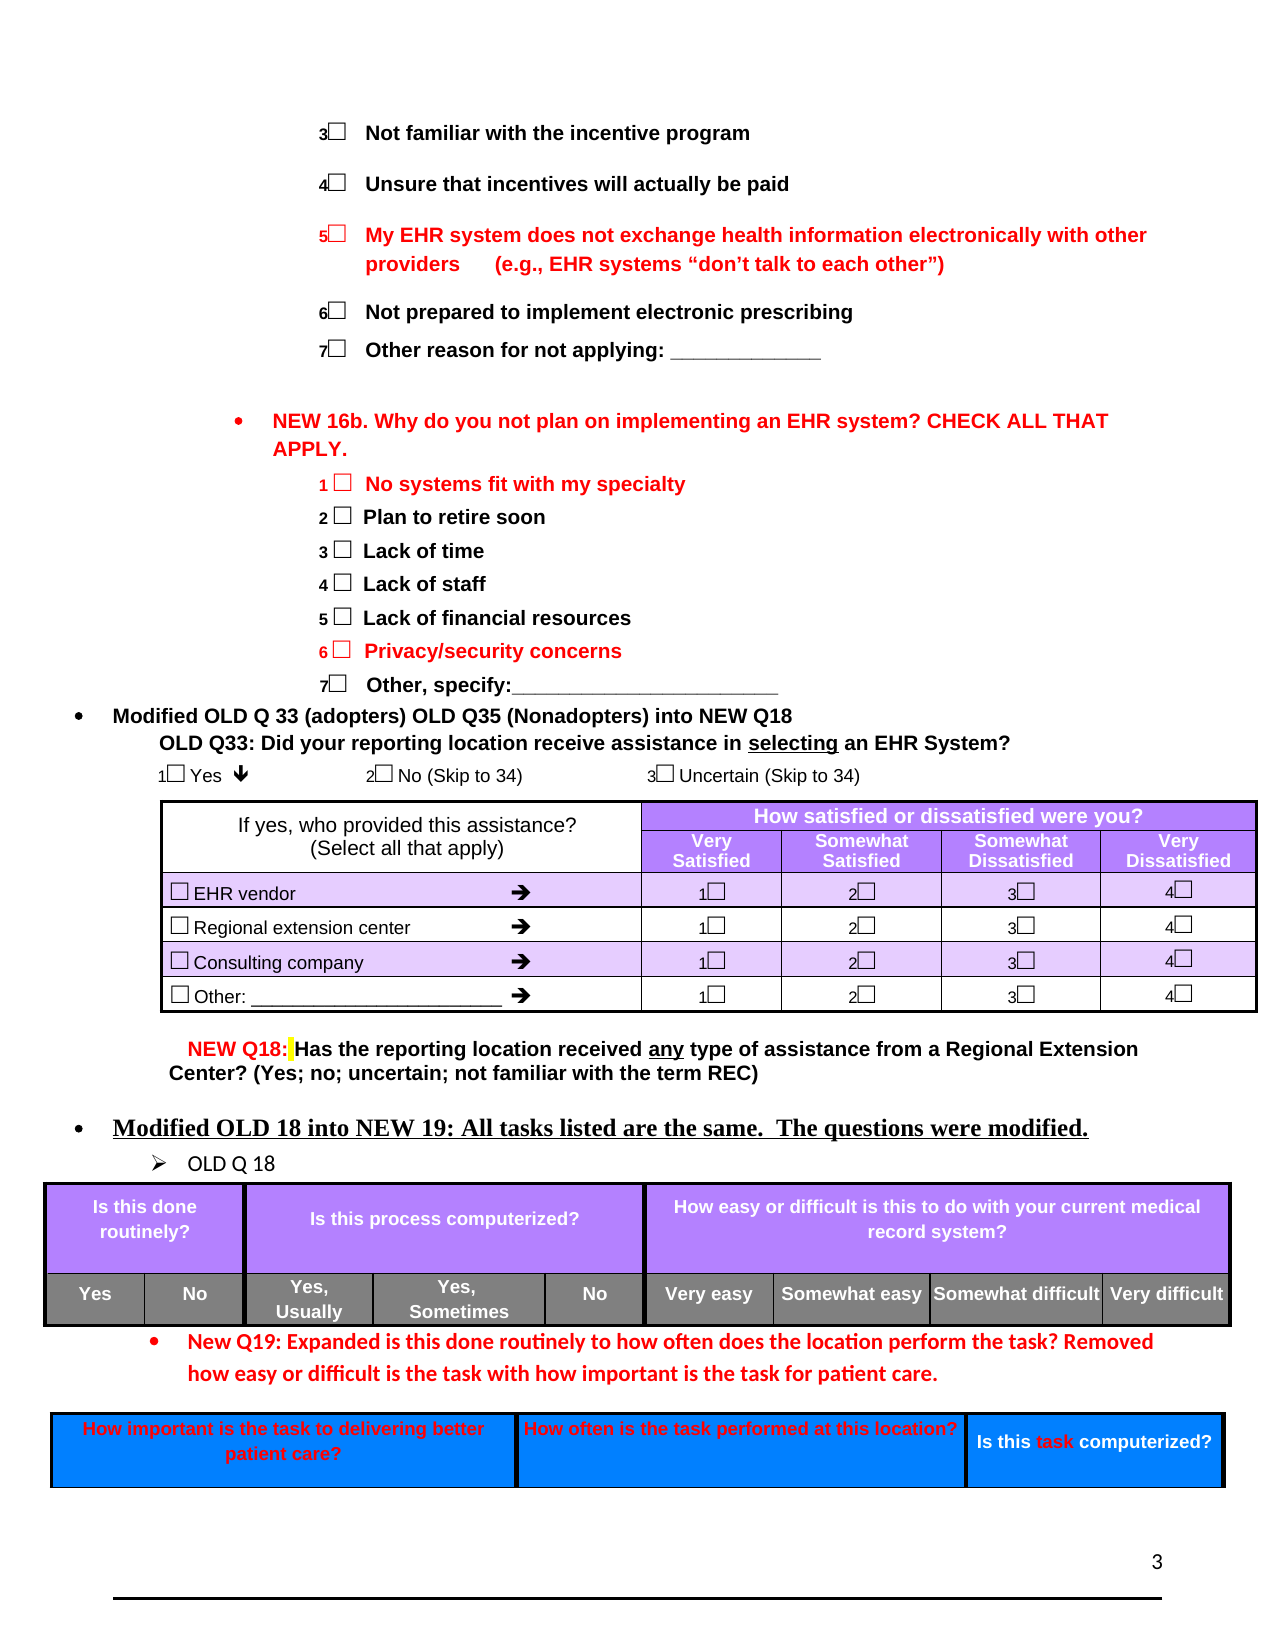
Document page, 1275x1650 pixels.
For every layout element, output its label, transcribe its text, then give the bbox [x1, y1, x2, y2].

list OLD Q 18 [150, 1149, 1168, 1177]
table_cell 1□ [642, 977, 781, 1010]
text 1□ Yes 2□ No (Skip to 34) 3□ Uncertain (Skip to 34) [157, 755, 1162, 789]
list New Q19: Expanded is this done routinely to how often does the location perform the task? Removed how easy or difficult is the task with how important is the task for patient care. [150, 1327, 1162, 1387]
table_cell 2□ [782, 942, 941, 976]
list NEW 16b. Why do you not plan on implementing an EHR system? CHECK ALL THAT APPLY. [235, 409, 1155, 460]
table_header How easy or difficult is this to do with your current medical record system? [647, 1185, 1228, 1273]
text 1 □ No systems fit with my specialty [319, 464, 1162, 497]
table_cell 4□ [1101, 908, 1255, 941]
text 6 □ Privacy/security concerns [319, 632, 1162, 665]
list Modified OLD Q 33 (adopters) OLD Q35 (Nonadopters) into NEW Q18 [75, 704, 1162, 728]
table_cell Somewhat Dissatisfied [942, 831, 1100, 872]
table_cell □ EHR vendor [163, 873, 641, 906]
table_cell No [546, 1274, 642, 1324]
table_cell 4□ [1101, 977, 1255, 1010]
table_cell 2□ [782, 873, 941, 906]
table_cell 1□ [642, 942, 781, 976]
text 7□ Other reason for not applying: _____________ [319, 330, 1162, 364]
table_cell Very Satisfied [642, 831, 781, 872]
text 4 □ Lack of staff [319, 564, 1162, 598]
table_header Is this process computerized? [247, 1185, 642, 1273]
text OLD Q33: Did your reporting location receive assistance in selecting an EHR System? [112, 731, 1162, 755]
table_header How important is the task to delivering better patient care? [53, 1415, 514, 1487]
table_cell 1□ [642, 873, 781, 906]
text 3 □ Lack of time [319, 531, 1162, 564]
text 6□ Not prepared to implement electronic prescribing [319, 292, 1162, 325]
table_header Is this task computerized? [968, 1415, 1221, 1487]
table_header How satisfied or dissatisfied were you? [642, 803, 1255, 830]
table_cell □ Other: ________________________ [163, 977, 641, 1010]
table_cell Very easy [647, 1274, 773, 1324]
text 3□ Not familiar with the incentive program [319, 112, 1162, 146]
text 5 □ Lack of financial resources [319, 598, 1162, 632]
table_cell 2□ [782, 908, 941, 941]
table_cell Somewhat Satisfied [782, 831, 941, 872]
table_cell Somewhat difficult [931, 1274, 1102, 1324]
table_cell Very difficult [1103, 1274, 1228, 1324]
table_cell 2□ [782, 977, 941, 1010]
text 4□ Unsure that incentives will actually be paid [319, 163, 1162, 197]
table_header Is this done routinely? [47, 1185, 242, 1273]
table_cell No [145, 1274, 242, 1324]
table_cell 3□ [942, 942, 1100, 976]
table_cell 3□ [942, 873, 1100, 906]
text 5□ My EHR system does not exchange health information electronically with other providers (e.g., EHR systems “don’t talk to each other”) [319, 214, 1162, 276]
table_cell 1□ [642, 908, 781, 941]
table_cell Yes, Sometimes [374, 1274, 544, 1324]
table_cell 3□ [942, 908, 1100, 941]
table_cell Yes [47, 1274, 144, 1324]
table_cell Very Dissatisfied [1101, 831, 1255, 872]
text NEW Q18: Has the reporting location received any type of assistance from a Regional Extension Center? (Yes; no; uncertain; not familiar with the term REC) [169, 1037, 1162, 1085]
table_header If yes, who provided this assistance? (Select all that apply) [163, 803, 641, 872]
text 2 □ Plan to retire soon [319, 497, 1162, 531]
table_cell 3□ [942, 977, 1100, 1010]
table_cell □ Regional extension center [163, 908, 641, 941]
table_cell Yes, Usually [247, 1274, 372, 1324]
text 7□ Other, specify:_______________________ [319, 665, 1162, 699]
list Modified OLD 18 into NEW 19: All tasks listed are the same. The questions were modified. [75, 1113, 1162, 1141]
table_header How often is the task performed at this location? [519, 1415, 964, 1487]
table_cell □ Consulting company [163, 942, 641, 976]
table_cell 4□ [1101, 942, 1255, 976]
table_cell 4□ [1101, 873, 1255, 906]
table_cell Somewhat easy [774, 1274, 929, 1324]
